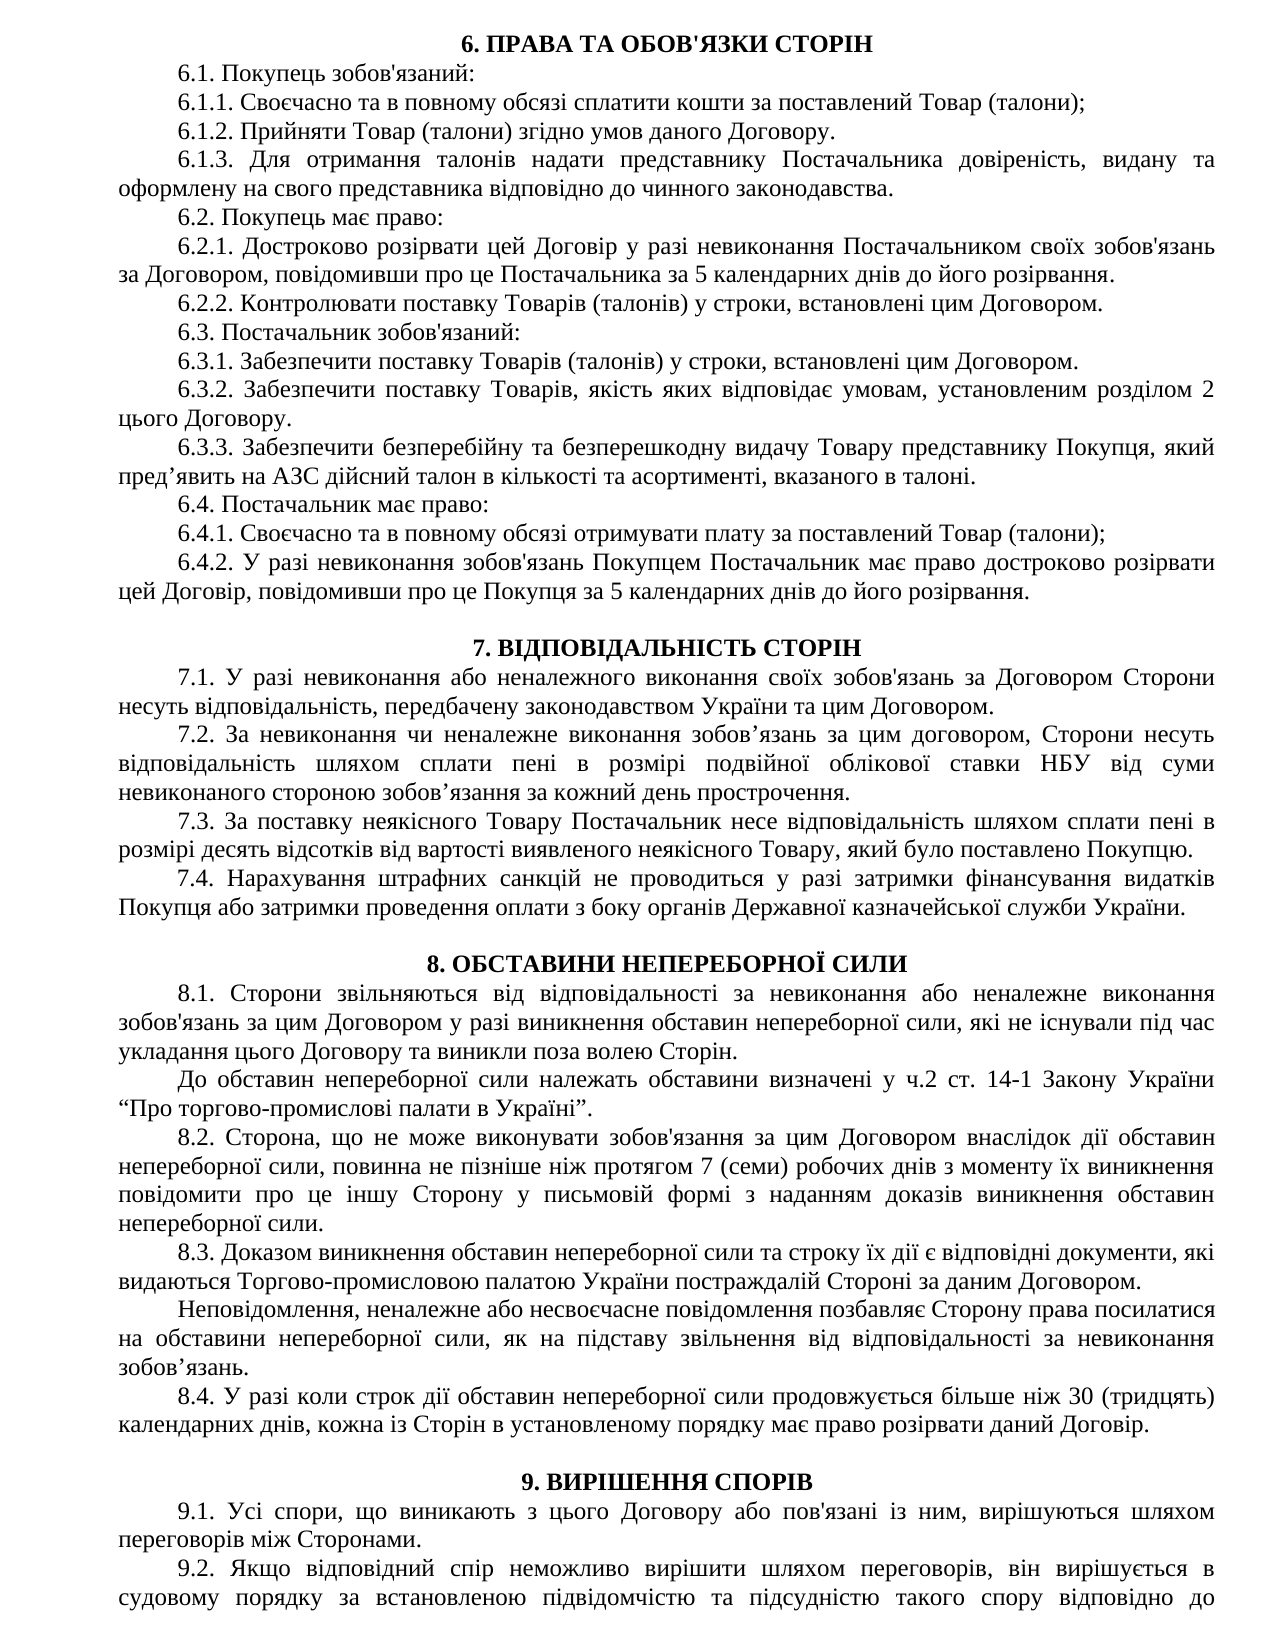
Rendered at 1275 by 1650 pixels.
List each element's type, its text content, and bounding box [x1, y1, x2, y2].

text 8.3. Доказом виникнення обставин непереборної сили та строку їх дії є відповідні документи, які видаються Торгово-промисловою палатою України постраждалій Стороні за даним Договором. [118, 1237, 1216, 1294]
text 6.1.2. Прийняти Товар (талони) згідно умов даного Договору. [118, 116, 1216, 144]
text 8.4. У разі коли строк дії обставин непереборної сили продовжується більше ніж 30 (тридцять) календарних днів, кожна із Сторін в установленому порядку має право розірвати даний Договір. [118, 1381, 1216, 1438]
text 6. ПРАВА ТА ОБОВ'ЯЗКИ СТОРІН [118, 29, 1216, 58]
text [118, 1553, 1216, 1611]
text 7.2. За невиконання чи неналежне виконання зобов’язань за цим договором, Сторони несуть відповідальність шляхом сплати пені в розмірі подвійної облікової ставки НБУ від суми невиконаного стороною зобов’язання за кожний день прострочення. [118, 719, 1216, 806]
text 6.3. Постачальник зобов'язаний: [118, 317, 1216, 346]
text 7. ВІДПОВІДАЛЬНІСТЬ СТОРІН [118, 633, 1216, 662]
text 6.3.1. Забезпечити поставку Товарів (талонів) у строки, встановлені цим Договором. [118, 346, 1216, 374]
text 9. ВИРІШЕННЯ СПОРІВ [118, 1467, 1216, 1496]
text 6.2.2. Контролювати поставку Товарів (талонів) у строки, встановлені цим Договором. [118, 288, 1216, 317]
text 6.1. Покупець зобов'язаний: [118, 58, 1216, 87]
text 9.1. Усі спори, що виникають з цього Договору або пов'язані із ним, вирішуються шляхом переговорів між Сторонами. [118, 1496, 1216, 1553]
text 6.3.2. Забезпечити поставку Товарів, якість яких відповідає умовам, установленим розділом 2 цього Договору. [118, 374, 1216, 432]
text 6.2.1. Достроково розірвати цей Договір у разі невиконання Постачальником своїх зобов'язань за Договором, повідомивши про це Постачальника за 5 календарних днів до його розірвання. [118, 231, 1216, 288]
text 8.2. Сторона, що не може виконувати зобов'язання за цим Договором внаслідок дії обставин непереборної сили, повинна не пізніше ніж протягом 7 (семи) робочих днів з моменту їх виникнення повідомити про це іншу Сторону у письмовій формі з наданням доказів виникнення обставин непереборної сили. [118, 1122, 1216, 1237]
text До обставин непереборної сили належать обставини визначені у ч.2 ст. 14-1 Закону України “Про торгово-промислові палати в Україні”. [118, 1064, 1216, 1122]
text 6.2. Покупець має право: [118, 202, 1216, 231]
text 7.4. Нарахування штрафних санкцій не проводиться у разі затримки фінансування видатків Покупця або затримки проведення оплати з боку органів Державної казначейської служби України. [118, 863, 1216, 921]
text 7.3. За поставку неякісного Товару Постачальник несе відповідальність шляхом сплати пені в розмірі десять відсотків від вартості виявленого неякісного Товару, який було поставлено Покупцю. [118, 806, 1216, 863]
text 8.1. Сторони звільняються від відповідальності за невиконання або неналежне виконання зобов'язань за цим Договором у разі виникнення обставин непереборної сили, які не існували під час укладання цього Договору та виникли поза волею Сторін. [118, 978, 1216, 1064]
text 7.1. У разі невиконання або неналежного виконання своїх зобов'язань за Договором Сторони несуть відповідальність, передбачену законодавством України та цим Договором. [118, 662, 1216, 719]
text 8. ОБСТАВИНИ НЕПЕРЕБОРНОЇ СИЛИ [118, 949, 1216, 978]
text 6.4. Постачальник має право: [118, 489, 1216, 518]
text 6.1.1. Своєчасно та в повному обсязі сплатити кошти за поставлений Товар (талони); [118, 87, 1216, 116]
text 6.4.1. Своєчасно та в повному обсязі отримувати плату за поставлений Товар (талони); [118, 518, 1216, 547]
text 6.4.2. У разі невиконання зобов'язань Покупцем Постачальник має право достроково розірвати цей Договір, повідомивши про це Покупця за 5 календарних днів до його розірвання. [118, 547, 1216, 604]
text 6.1.3. Для отримання талонів надати представнику Постачальника довіреність, видану та оформлену на свого представника відповідно до чинного законодавства. [118, 144, 1216, 202]
text 6.3.3. Забезпечити безперебійну та безперешкодну видачу Товару представнику Покупця, який пред’явить на АЗС дійсний талон в кількості та асортименті, вказаного в талоні. [118, 432, 1216, 489]
text Неповідомлення, неналежне або несвоєчасне повідомлення позбавляє Сторону права посилатися на обставини непереборної сили, як на підставу звільнення від відповідальності за невиконання зобов’язань. [118, 1294, 1216, 1381]
